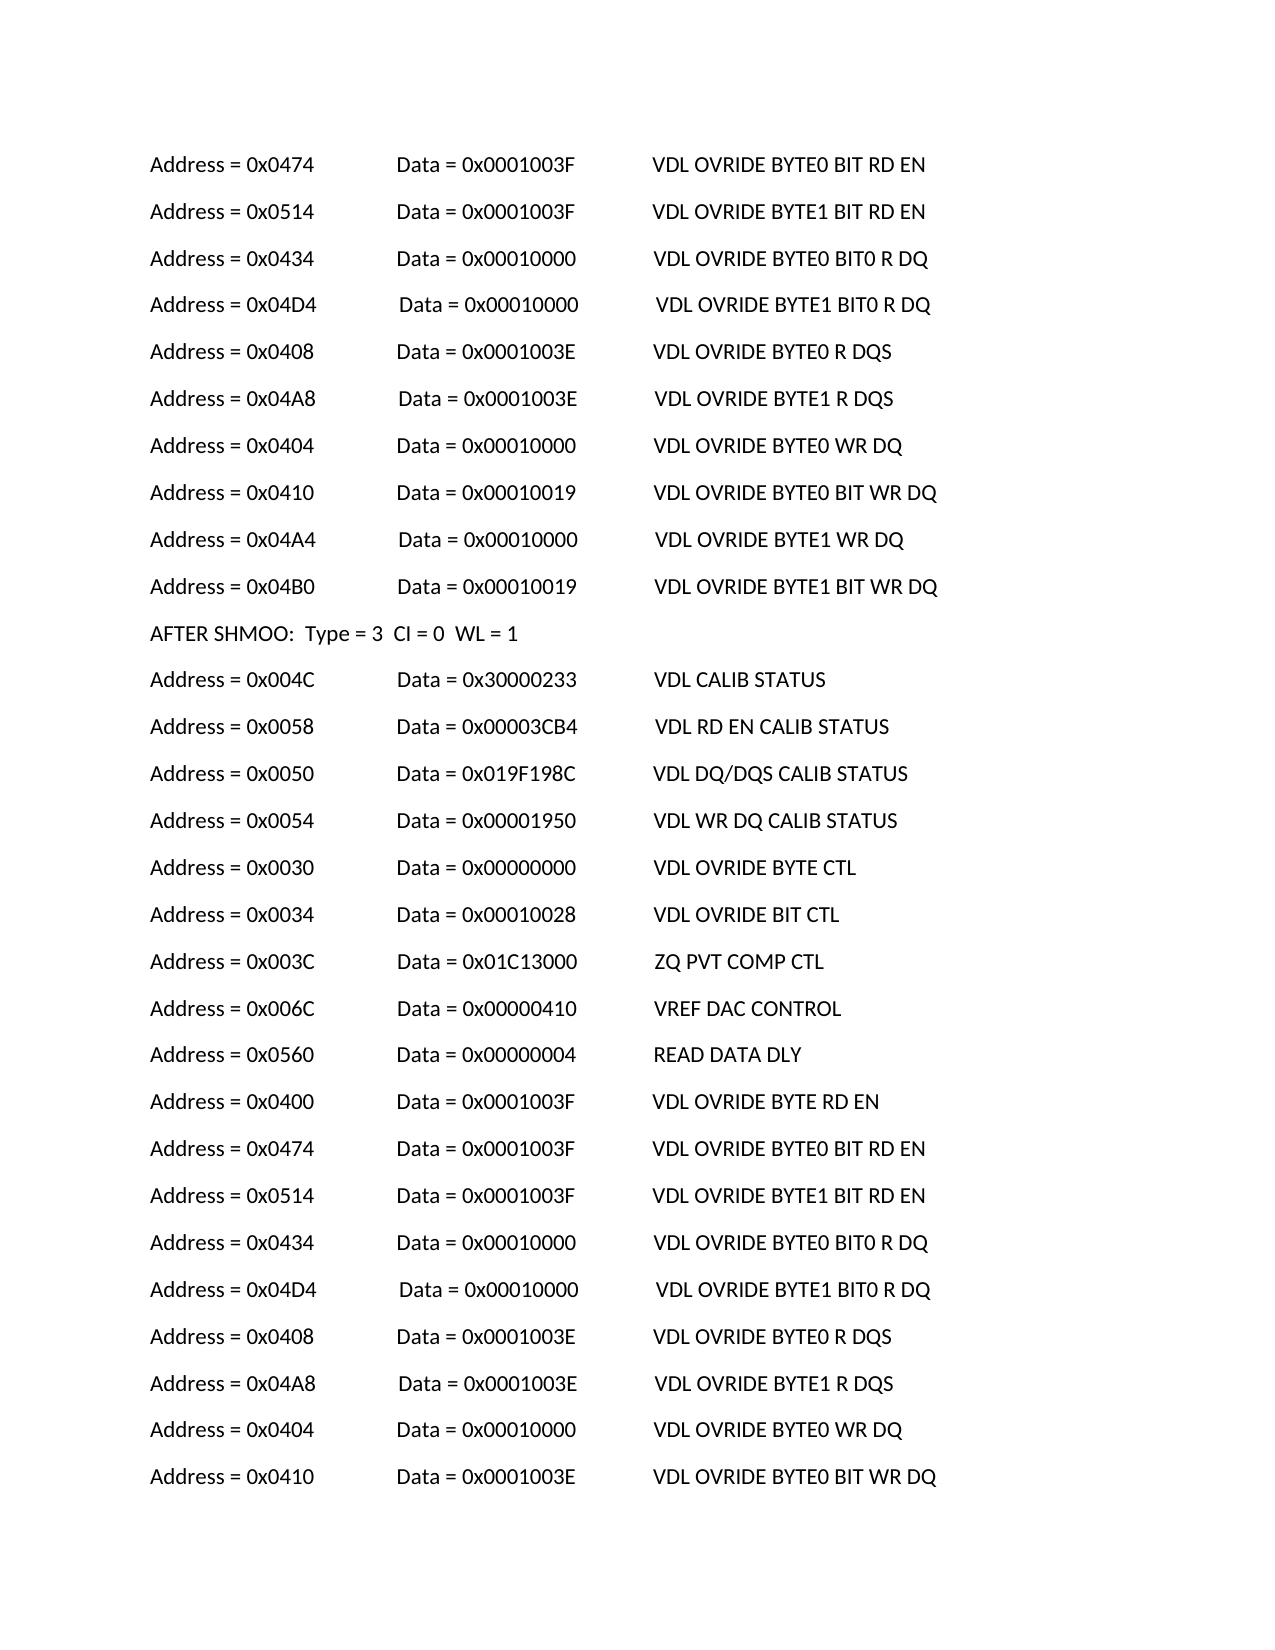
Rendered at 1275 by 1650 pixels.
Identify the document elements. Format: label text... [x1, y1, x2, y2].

text Address = 0x0410 Data = 0x00010019 VDL OVRIDE BYTE0 BIT WR DQ [150, 478, 1125, 506]
text Address = 0x0560 Data = 0x00000004 READ DATA DLY [150, 1041, 1125, 1069]
text Address = 0x04D4 Data = 0x00010000 VDL OVRIDE BYTE1 BIT0 R DQ [150, 291, 1125, 319]
text Address = 0x0408 Data = 0x0001003E VDL OVRIDE BYTE0 R DQS [150, 337, 1125, 366]
text Address = 0x0404 Data = 0x00010000 VDL OVRIDE BYTE0 WR DQ [150, 1416, 1125, 1444]
text Address = 0x0054 Data = 0x00001950 VDL WR DQ CALIB STATUS [150, 806, 1125, 834]
text Address = 0x0400 Data = 0x0001003F VDL OVRIDE BYTE RD EN [150, 1087, 1125, 1116]
text Address = 0x0050 Data = 0x019F198C VDL DQ/DQS CALIB STATUS [150, 759, 1125, 787]
text Address = 0x04D4 Data = 0x00010000 VDL OVRIDE BYTE1 BIT0 R DQ [150, 1275, 1125, 1303]
text Address = 0x003C Data = 0x01C13000 ZQ PVT COMP CTL [150, 947, 1125, 975]
text Address = 0x0058 Data = 0x00003CB4 VDL RD EN CALIB STATUS [150, 712, 1125, 741]
text AFTER SHMOO: Type = 3 CI = 0 WL = 1 [150, 619, 1125, 647]
text Address = 0x0514 Data = 0x0001003F VDL OVRIDE BYTE1 BIT RD EN [150, 197, 1125, 225]
text Address = 0x04A8 Data = 0x0001003E VDL OVRIDE BYTE1 R DQS [150, 1369, 1125, 1397]
text Address = 0x0404 Data = 0x00010000 VDL OVRIDE BYTE0 WR DQ [150, 431, 1125, 459]
text Address = 0x004C Data = 0x30000233 VDL CALIB STATUS [150, 666, 1125, 694]
text Address = 0x0474 Data = 0x0001003F VDL OVRIDE BYTE0 BIT RD EN [150, 150, 1125, 178]
text Address = 0x0514 Data = 0x0001003F VDL OVRIDE BYTE1 BIT RD EN [150, 1181, 1125, 1209]
text Address = 0x0030 Data = 0x00000000 VDL OVRIDE BYTE CTL [150, 853, 1125, 881]
text Address = 0x04A8 Data = 0x0001003E VDL OVRIDE BYTE1 R DQS [150, 384, 1125, 412]
text Address = 0x0410 Data = 0x0001003E VDL OVRIDE BYTE0 BIT WR DQ [150, 1462, 1125, 1491]
text Address = 0x04B0 Data = 0x00010019 VDL OVRIDE BYTE1 BIT WR DQ [150, 572, 1125, 600]
text Address = 0x0434 Data = 0x00010000 VDL OVRIDE BYTE0 BIT0 R DQ [150, 244, 1125, 272]
text Address = 0x0434 Data = 0x00010000 VDL OVRIDE BYTE0 BIT0 R DQ [150, 1228, 1125, 1256]
text Address = 0x0034 Data = 0x00010028 VDL OVRIDE BIT CTL [150, 900, 1125, 928]
text Address = 0x0474 Data = 0x0001003F VDL OVRIDE BYTE0 BIT RD EN [150, 1134, 1125, 1162]
text Address = 0x006C Data = 0x00000410 VREF DAC CONTROL [150, 994, 1125, 1022]
text Address = 0x04A4 Data = 0x00010000 VDL OVRIDE BYTE1 WR DQ [150, 525, 1125, 553]
text Address = 0x0408 Data = 0x0001003E VDL OVRIDE BYTE0 R DQS [150, 1322, 1125, 1350]
